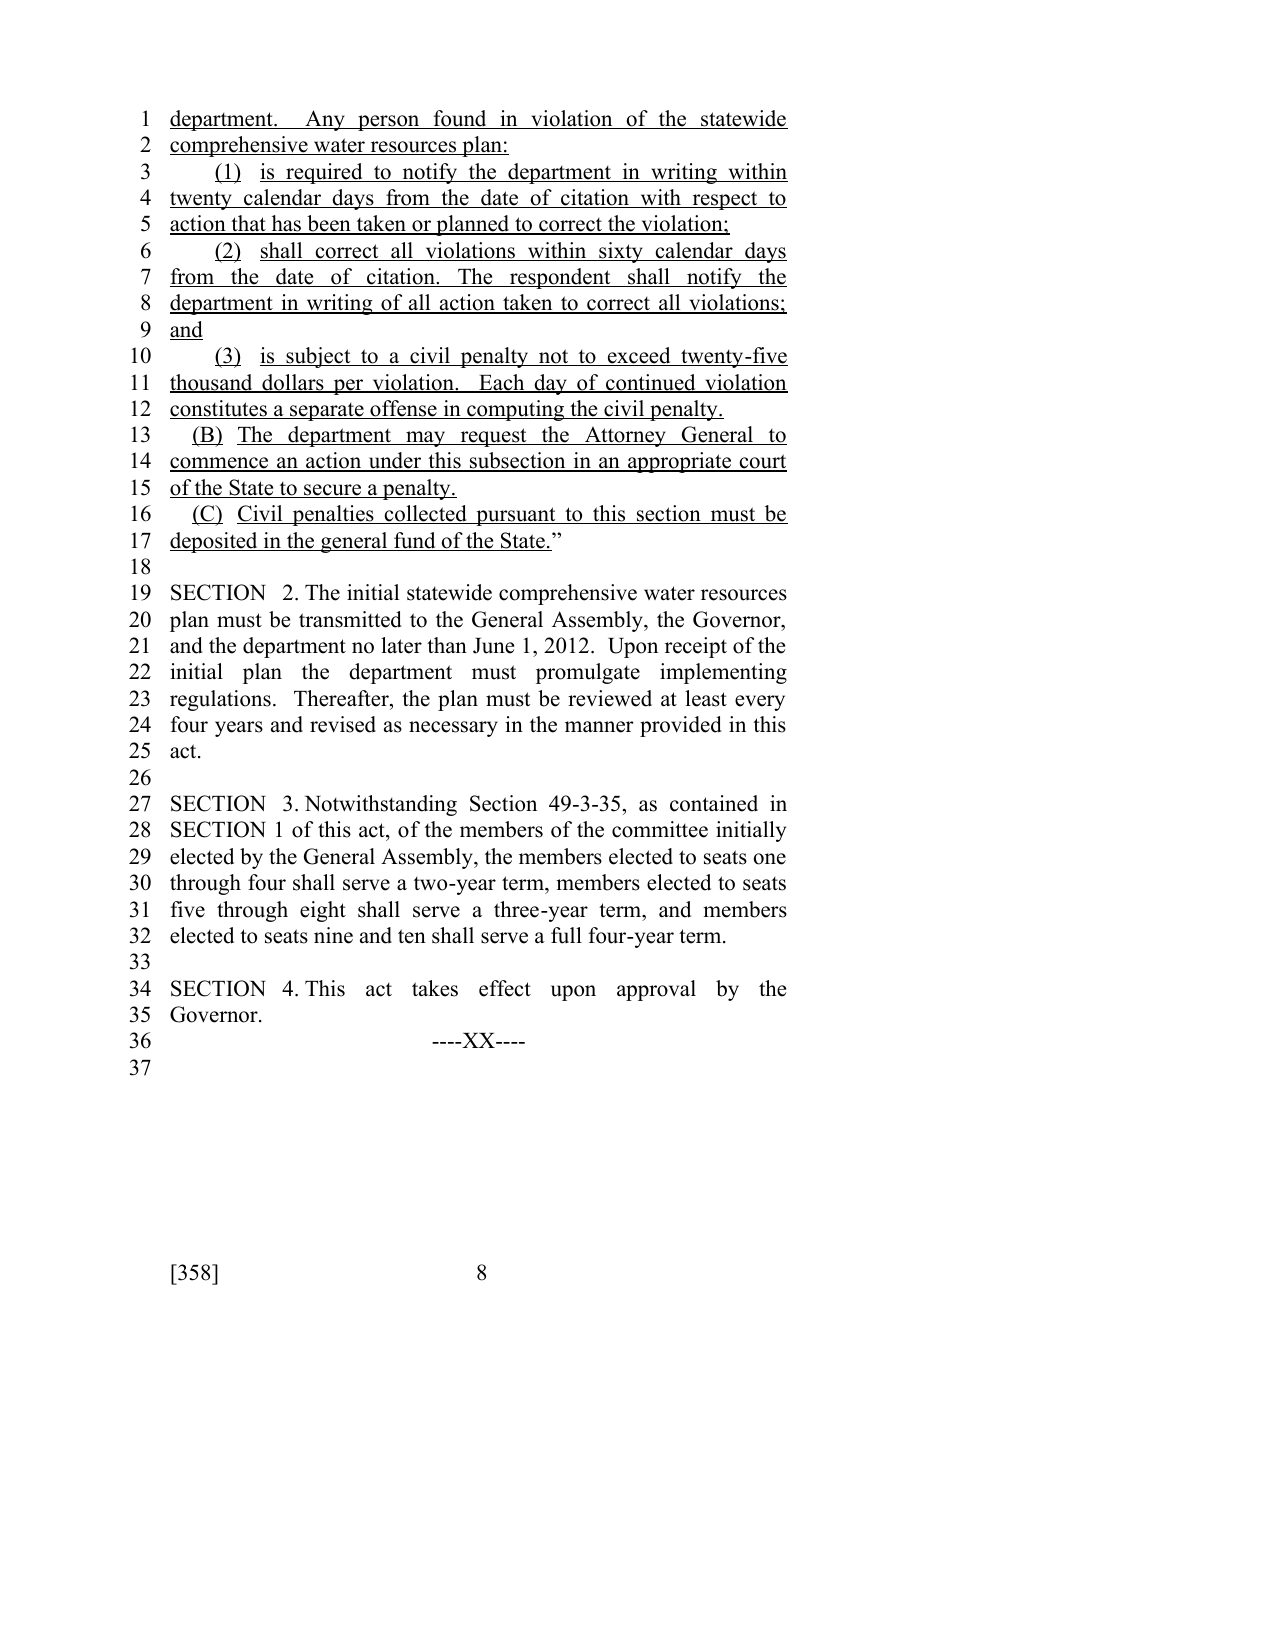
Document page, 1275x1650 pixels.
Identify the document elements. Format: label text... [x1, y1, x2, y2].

text (3) is subject to a civil penalty not to exceed twenty-five thousand dollars per violation. Each day of continued violation constitutes a separate offense in computing the civil penalty. [169, 342, 787, 391]
text (1) is required to notify the department in writing within twenty calendar days from the date of citation with respect to action that has been taken or planned to correct the violation; [169, 208, 787, 237]
text (C) Civil penalties collected pursuant to this section must be deposited in the general fund of the State.” [169, 500, 787, 553]
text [169, 105, 787, 128]
text (2) shall correct all violations within sixty calendar days from the date of citation. The respondent shall notify the department in writing of all action taken to correct all violations; and [169, 237, 787, 286]
text (2) shall correct all violations within sixty calendar days from the date of citation. The respondent shall notify the department in writing of all action taken to correct all violations; and [169, 313, 787, 342]
text (B) The department may request the Attorney General to commence an action under this subsection in an appropriate court of the State to secure a penalty. [169, 471, 787, 500]
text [169, 129, 787, 158]
text ----XX---- [169, 1027, 787, 1054]
text (1) is required to notify the department in writing within twenty calendar days from the date of citation with respect to action that has been taken or planned to correct the violation; [169, 158, 787, 207]
text (3) is subject to a civil penalty not to exceed twenty-five thousand dollars per violation. Each day of continued violation constitutes a separate offense in computing the civil penalty. [169, 392, 787, 421]
text (B) The department may request the Attorney General to commence an action under this subsection in an appropriate court of the State to secure a penalty. [169, 421, 787, 470]
text SECTION 4. This act takes effect upon approval by the Governor. [169, 975, 787, 1027]
text (2) shall correct all violations within sixty calendar days from the date of citation. The respondent shall notify the department in writing of all action taken to correct all violations; and [169, 287, 787, 312]
text SECTION 3. Notwithstanding Section 49-3-35, as contained in SECTION 1 of this act, of the members of the committee initially elected by the General Assembly, the members elected to seats one through four shall serve a two-year term, members elected to seats five through eight shall serve a three-year term, and members elected to seats nine and ten shall serve a full four-year term. [169, 790, 787, 948]
text SECTION 2. The initial statewide comprehensive water resources plan must be transmitted to the General Assembly, the Governor, and the department no later than June 1, 2012. Upon receipt of the initial plan the department must promulgate implementing regulations. Thereafter, the plan must be reviewed at least every four years and revised as necessary in the manner provided in this act. [169, 579, 787, 764]
